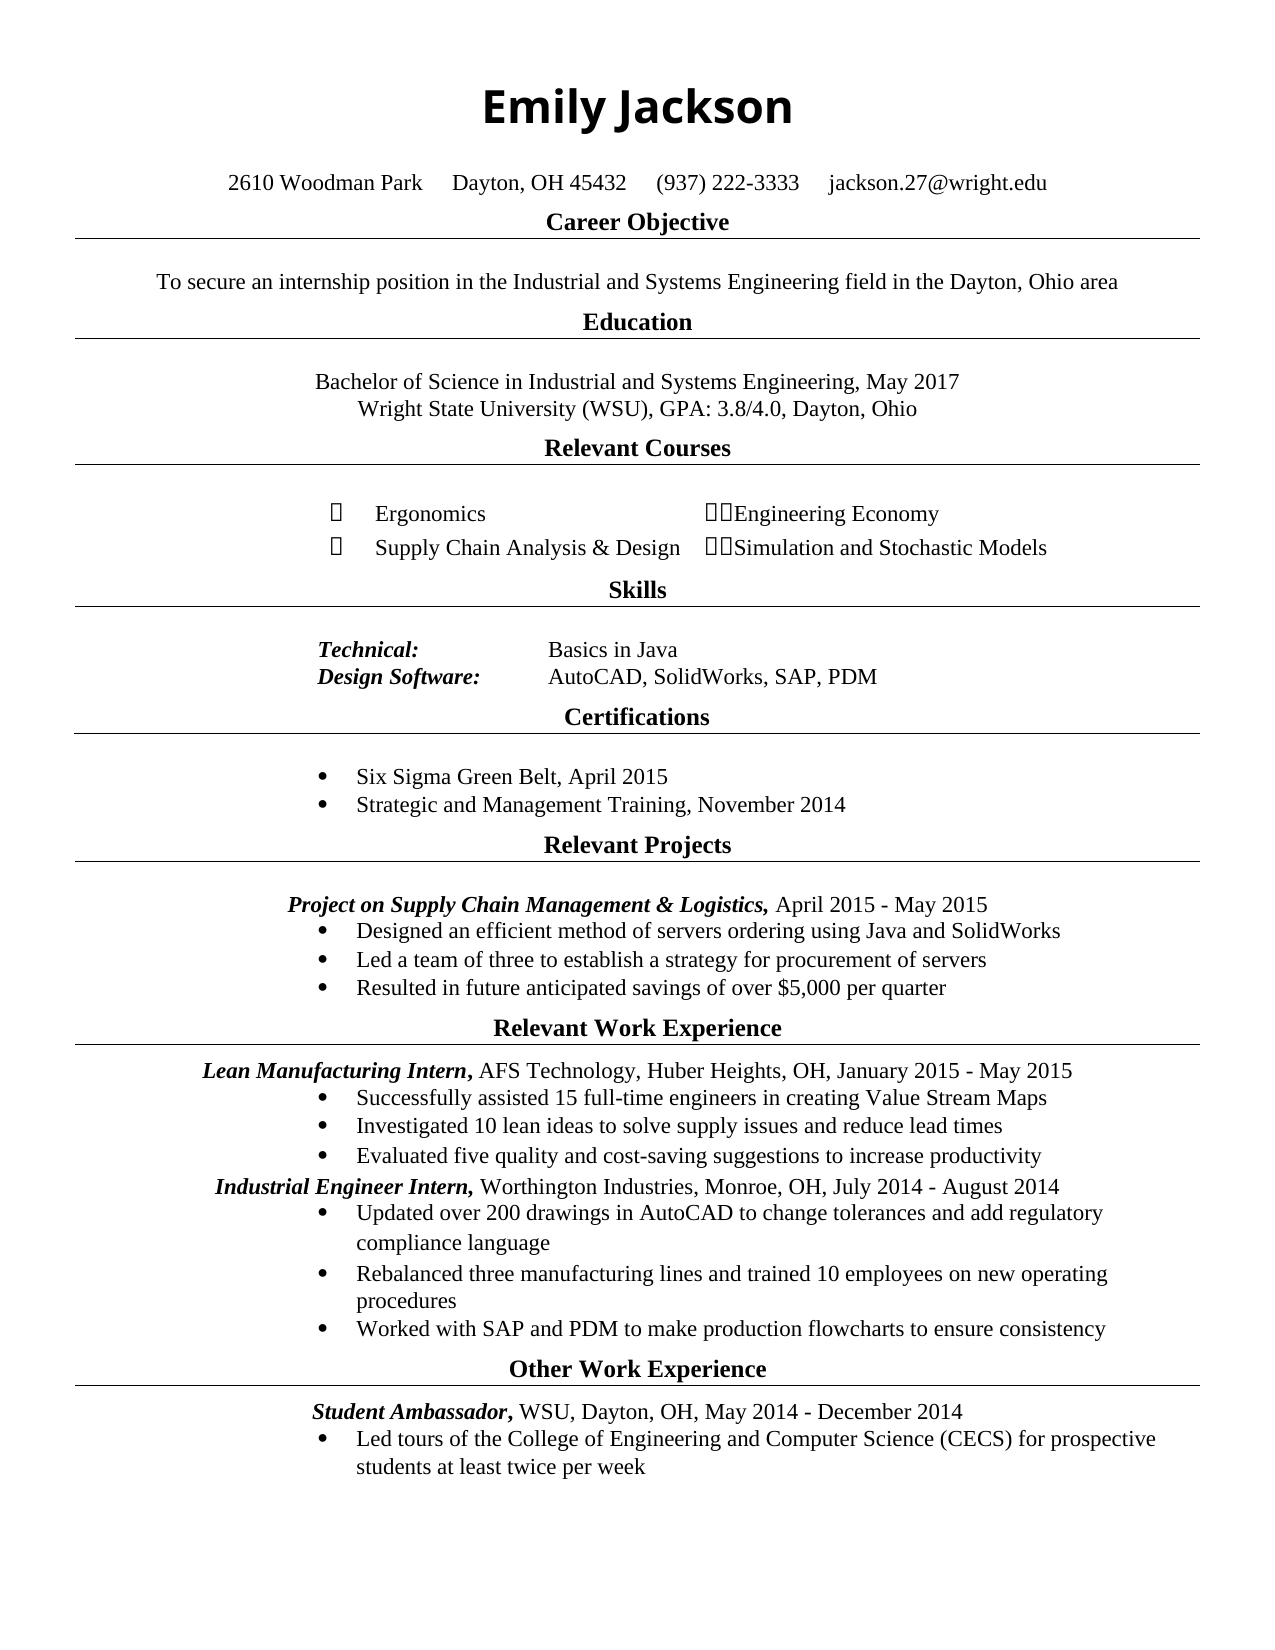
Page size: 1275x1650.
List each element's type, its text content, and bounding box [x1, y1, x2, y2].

list Rebalanced three manufacturing lines and trained 10 employees on new operating procedures [319, 1260, 1200, 1314]
text Wright State University (WSU), GPA: 3.8/4.0, Dayton, Ohio [75, 395, 1200, 421]
text Relevant Projects [75, 830, 1200, 861]
text Education [75, 307, 1200, 338]
list Evaluated five quality and cost-saving suggestions to increase productivity [319, 1142, 1200, 1169]
list Strategic and Management Training, November 2014 [319, 791, 1200, 818]
text Design Software: AutoCAD, SolidWorks, SAP, PDM [73, 663, 1200, 689]
text Relevant Work Experience [75, 1013, 1200, 1044]
list Designed an efficient method of servers ordering using Java and SolidWorks [319, 917, 1200, 944]
text Bachelor of Science in Industrial and Systems Engineering, May 2017 [75, 368, 1200, 395]
text Certifications [73, 702, 1200, 734]
list Updated over 200 drawings in AutoCAD to change tolerances and add regulatory compliance language [319, 1199, 1200, 1256]
text Skills [75, 575, 1200, 606]
list Successfully assisted 15 full-time engineers in creating Value Stream Maps [319, 1084, 1200, 1111]
text Student Ambassador, WSU, Dayton, OH, May 2014 - December 2014 [75, 1398, 1200, 1425]
list Led a team of three to establish a strategy for procurement of servers [319, 946, 1200, 972]
text Other Work Experience [75, 1354, 1200, 1385]
text  Supply Chain Analysis & Design Simulation and Stochastic Models [300, 529, 1200, 563]
list Investigated 10 lean ideas to solve supply issues and reduce lead times [319, 1112, 1200, 1138]
list Resulted in future anticipated savings of over $5,000 per quarter [319, 974, 1200, 1001]
list Worked with SAP and PDM to make production flowcharts to ensure consistency [319, 1315, 1200, 1341]
text 2610 Woodman Park  Dayton, OH 45432  (937) 222-3333  jackson.27@wright.edu [75, 168, 1200, 195]
text To secure an internship position in the Industrial and Systems Engineering field in the Dayton, Ohio area [75, 268, 1200, 295]
text Career Objective [75, 207, 1200, 238]
text Project on Supply Chain Management & Logistics, April 2015 - May 2015 [75, 891, 1200, 917]
text Emily Jackson [75, 75, 1200, 137]
list Led tours of the College of Engineering and Computer Science (CECS) for prospective students at least twice per week [319, 1425, 1200, 1479]
text Industrial Engineer Intern, Worthington Industries, Monroe, OH, July 2014 - August 2014 [75, 1173, 1200, 1199]
text Relevant Courses [75, 433, 1200, 464]
text  Ergonomics Engineering Economy [225, 494, 1200, 529]
text Lean Manufacturing Intern, AFS Technology, Huber Heights, OH, January 2015 - May 2015 [75, 1058, 1200, 1084]
list Six Sigma Green Belt, April 2015 [319, 763, 1200, 789]
text Technical: Basics in Java [225, 636, 1200, 663]
